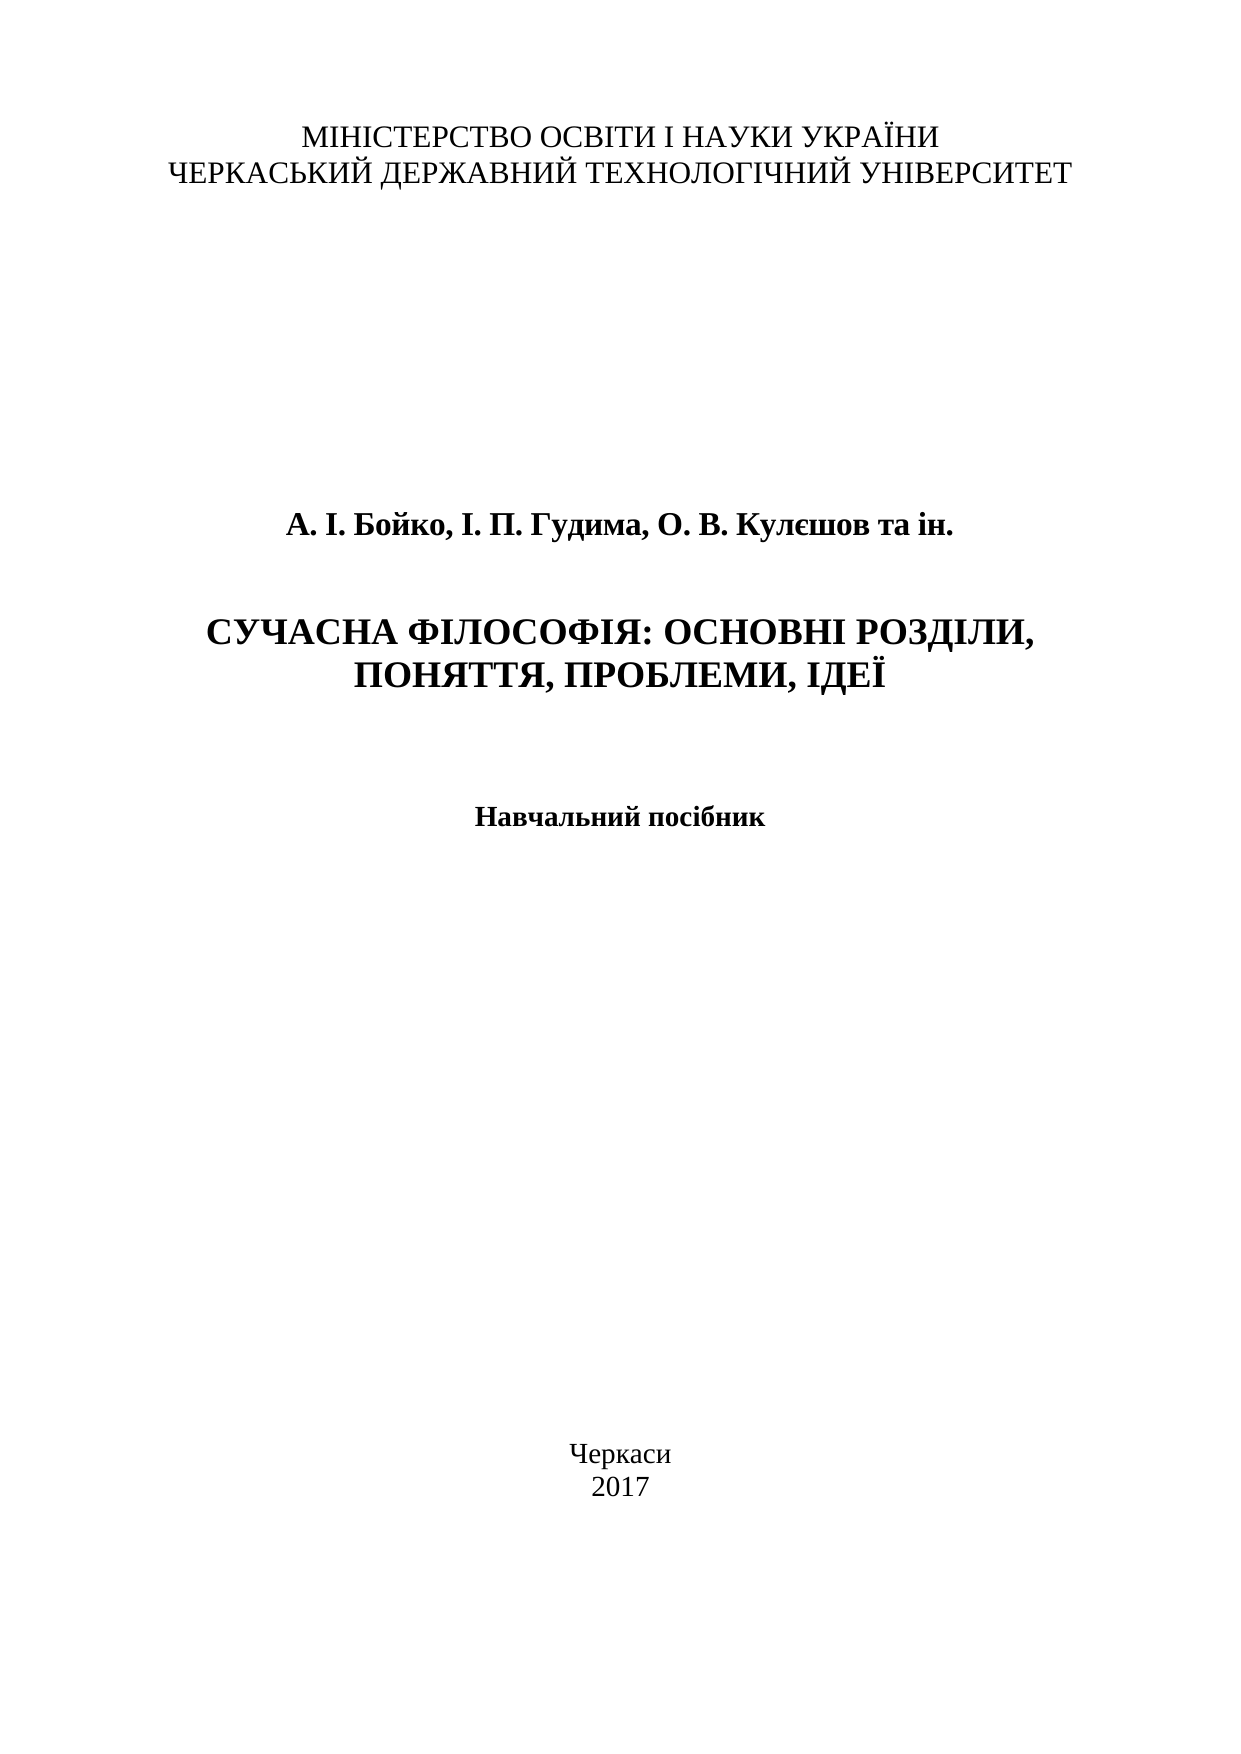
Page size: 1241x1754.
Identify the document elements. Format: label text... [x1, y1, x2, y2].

subtitle Міністерство освіти і наукИ України [118, 118, 1122, 154]
text Навчальний посібник [118, 799, 1122, 832]
text А. І. Бойко, І. П. Гудима, О. В. Кулєшов та ін. [118, 504, 1122, 542]
text 2017 [118, 1469, 1122, 1503]
text СУЧАСНА ФІЛОСОФІЯ: ОСНОВНІ РОЗДІЛИ, ПОНЯТТЯ, ПРОБЛЕМИ, ІДЕЇ [118, 609, 1122, 696]
subtitle Черкаський державний технологічний університет [118, 154, 1122, 190]
text Черкаси [118, 1436, 1122, 1469]
